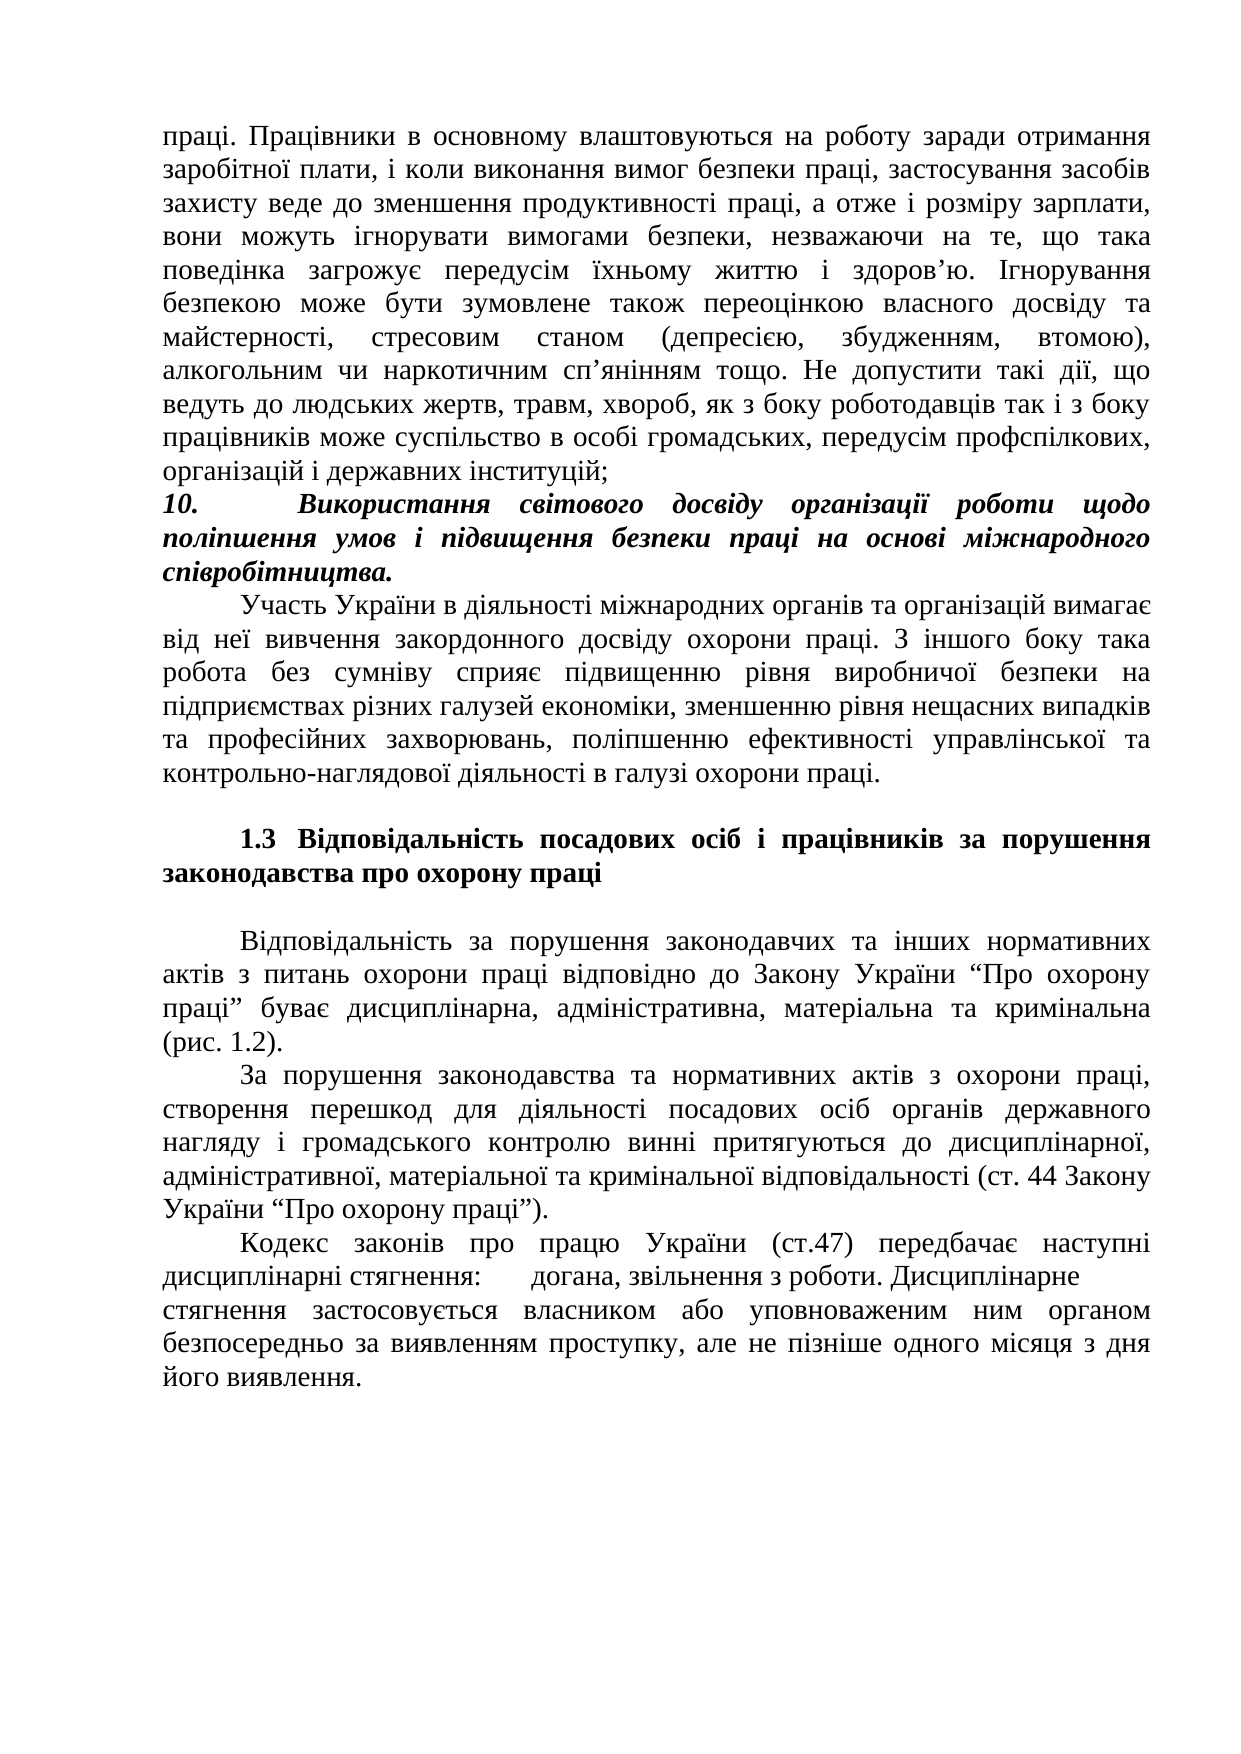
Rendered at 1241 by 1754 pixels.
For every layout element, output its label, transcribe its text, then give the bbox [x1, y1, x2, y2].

list Відповідальність посадових осіб і працівників за порушення законодавства про охорону праці [162, 822, 1152, 890]
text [162, 118, 1152, 487]
text Кодекс законів про працю України (ст.47) передбачає наступні дисциплінарні стягнення: догана, звільнення з роботи. Дисциплінарне [162, 1225, 1152, 1292]
text За порушення законодавства та нормативних актів з охорони праці, створення перешкод для діяльності посадових осіб органів державного нагляду і громадського контролю винні притягуються до дисциплінарної, адміністративної, матеріальної та кримінальної відповідальності (ст. 44 Закону України “Про охорону праці”). [162, 1058, 1152, 1225]
list Використання світового досвіду організації роботи щодо поліпшення умов і підвищення безпеки праці на основі міжнародного співробітництва. [162, 487, 1152, 588]
text стягнення застосовується власником або уповноваженим ним органом безпосередньо за виявленням проступку, але не пізніше одного місяця з дня його виявлення. [162, 1292, 1152, 1393]
text Відповідальність за порушення законодавчих та інших нормативних актів з питань охорони праці відповідно до Закону України “Про охорону праці” буває дисциплінарна, адміністративна, матеріальна та кримінальна (рис. 1.2). [162, 923, 1152, 1058]
text Участь України в діяльності міжнародних органів та організацій вимагає від неї вивчення закордонного досвіду охорони праці. З іншого боку така робота без сумніву сприяє підвищенню рівня виробничої безпеки на підприємствах різних галузей економіки, зменшенню рівня нещасних випадків та професійних захворювань, поліпшенню ефективності управлінської та контрольно-наглядової діяльності в галузі охорони праці. [162, 588, 1152, 789]
